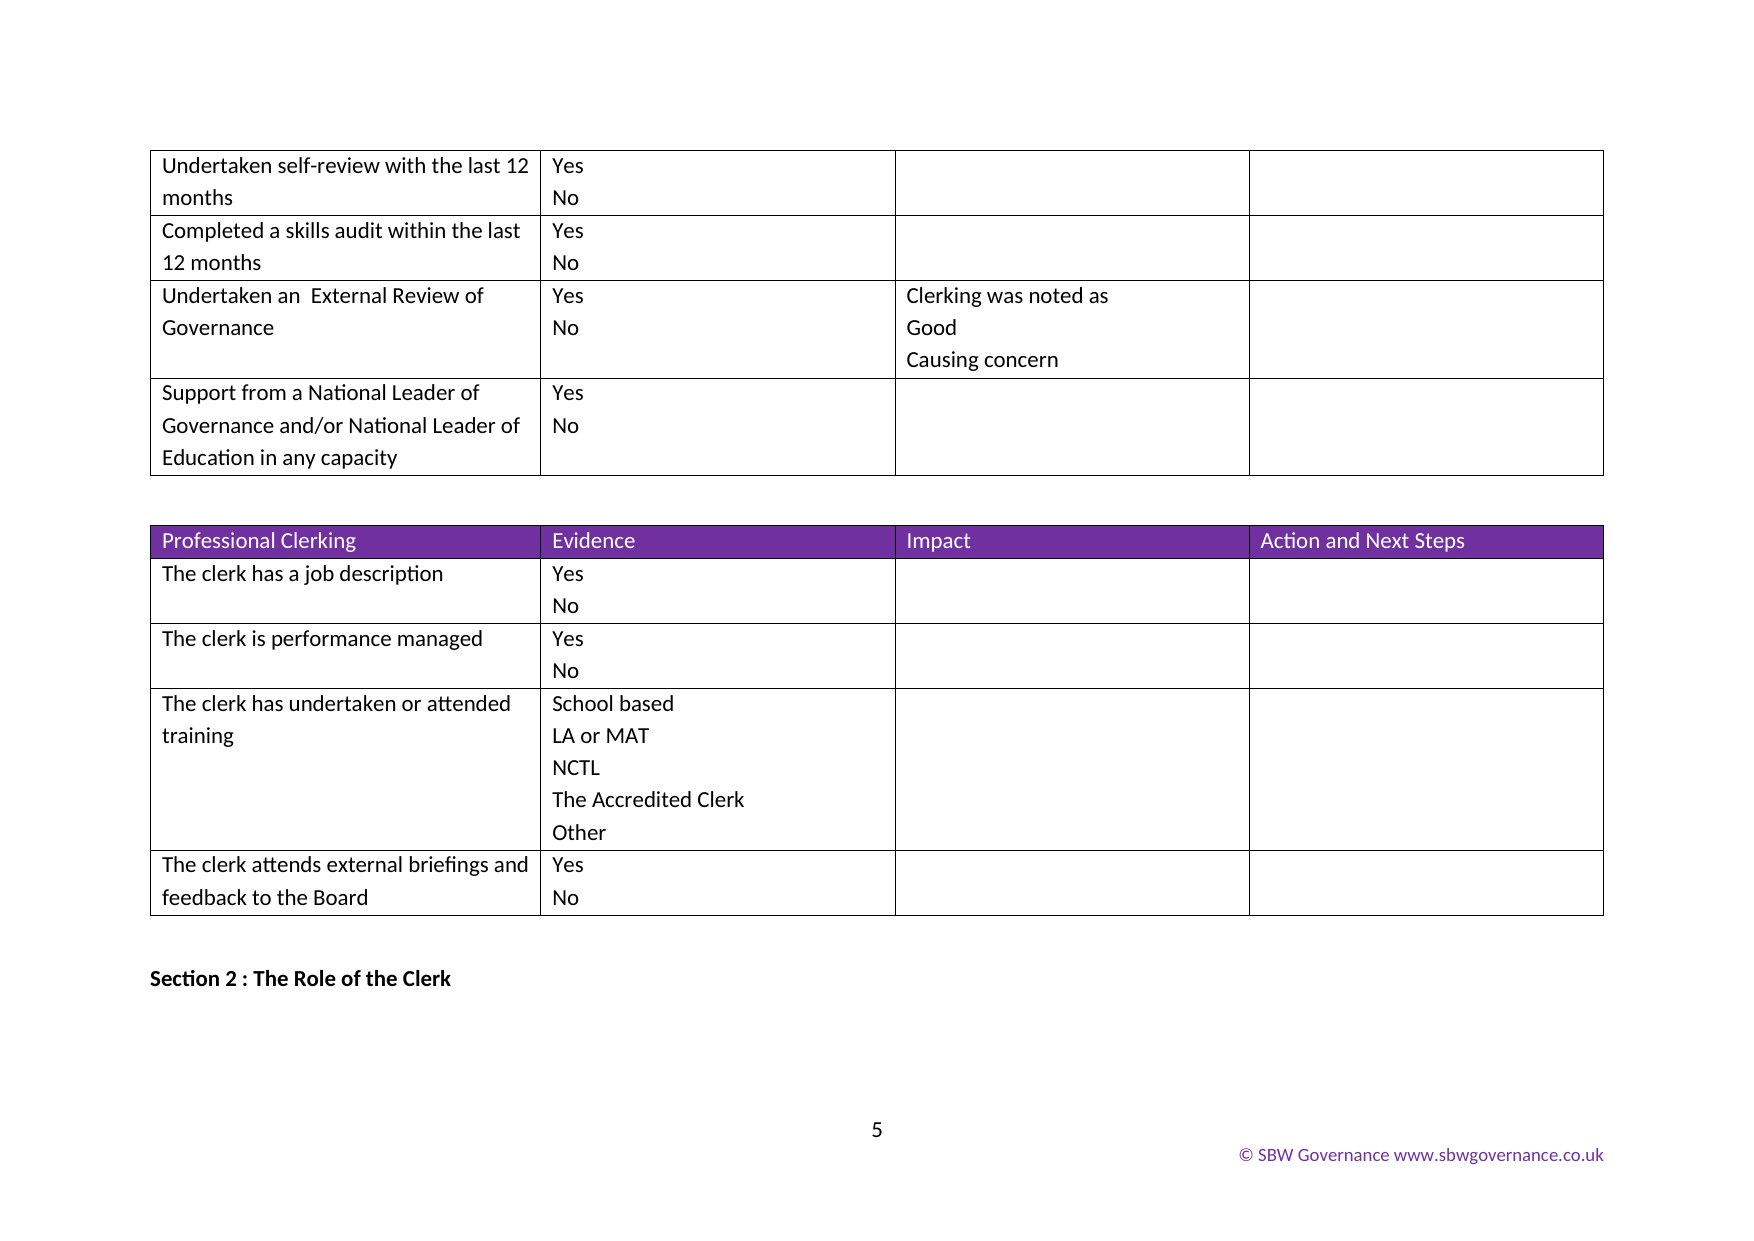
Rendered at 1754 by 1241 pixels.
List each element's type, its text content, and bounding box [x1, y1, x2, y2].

table_cell Yes No [541, 281, 895, 377]
table_cell The clerk is performance managed [151, 624, 540, 688]
table_cell [1250, 281, 1603, 377]
table_cell Clerking was noted as Good Causing concern [896, 281, 1249, 377]
table_cell [1250, 379, 1603, 475]
table_cell [896, 216, 1249, 280]
table_cell [896, 851, 1249, 914]
table_cell [1250, 624, 1603, 688]
table_cell Undertaken an External Review of Governance [151, 281, 540, 377]
table_cell Completed a skills audit within the last 12 months [151, 216, 540, 280]
table_cell [896, 689, 1249, 849]
table_header Impact [896, 526, 1249, 558]
table_cell Yes No [541, 851, 895, 914]
table_cell School based LA or MAT NCTL The Accredited Clerk Other [541, 689, 895, 849]
table_cell The clerk attends external briefings and feedback to the Board [151, 851, 540, 914]
table_cell The clerk has a job description [151, 559, 540, 623]
table_cell [896, 624, 1249, 688]
table_cell Yes No [541, 216, 895, 280]
table_cell Yes No [541, 151, 895, 215]
table_cell Yes No [541, 624, 895, 688]
table_cell Yes No [541, 379, 895, 475]
table_cell [1250, 851, 1603, 914]
table_cell [896, 379, 1249, 475]
table_cell [1250, 151, 1603, 215]
table_header Evidence [541, 526, 895, 558]
table_cell [896, 559, 1249, 623]
table_cell [1250, 216, 1603, 280]
table_cell [1250, 559, 1603, 623]
table_header Professional Clerking [151, 526, 540, 558]
table_cell Yes No [541, 559, 895, 623]
text Section 2 : The Role of the Clerk [150, 964, 1604, 992]
table_cell Support from a National Leader of Governance and/or National Leader of Education in any capacity [151, 379, 540, 475]
table_cell Undertaken self-review with the last 12 months [151, 151, 540, 215]
table_header Action and Next Steps [1250, 526, 1603, 558]
table_cell The clerk has undertaken or attended training [151, 689, 540, 849]
table_cell [896, 151, 1249, 215]
table_cell [1250, 689, 1603, 849]
